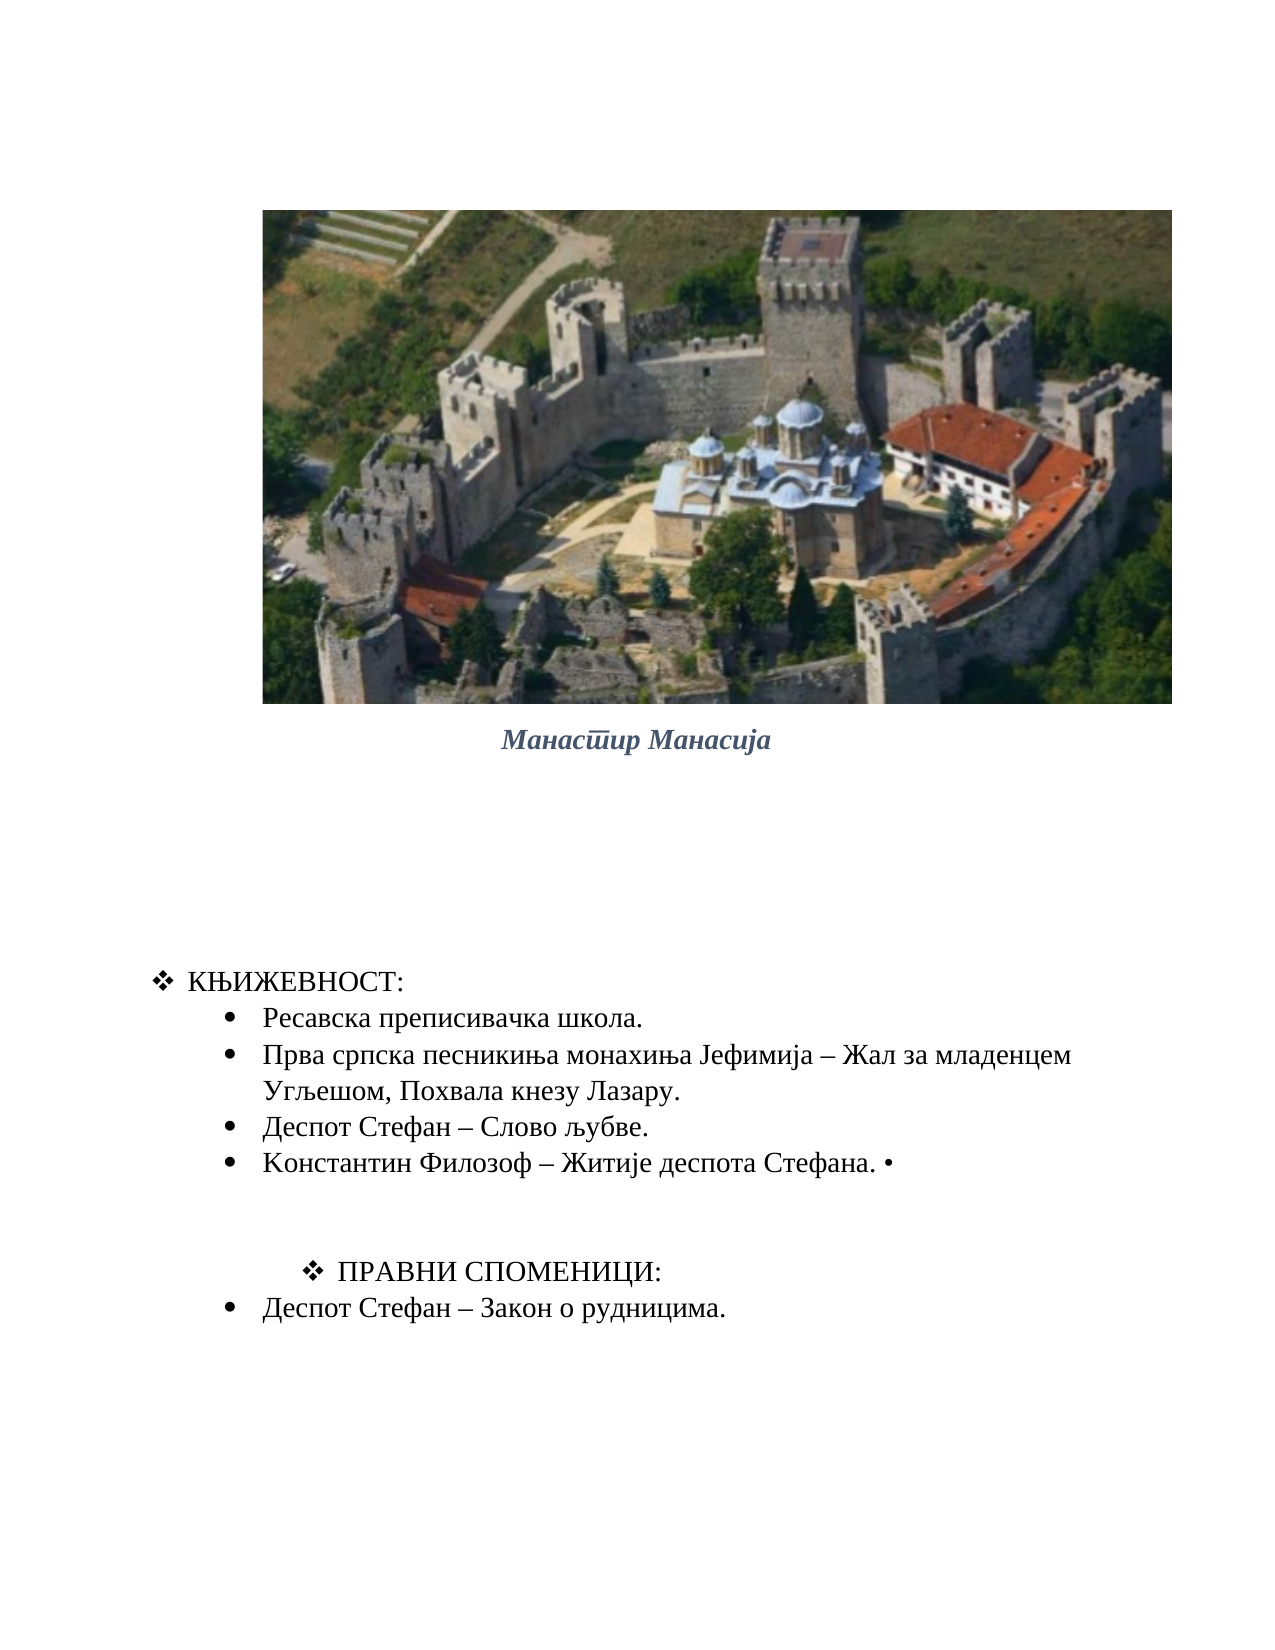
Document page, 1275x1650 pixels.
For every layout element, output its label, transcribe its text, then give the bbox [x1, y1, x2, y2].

list Деспот Стефан – Закон о рудницима. [225, 1290, 1125, 1324]
list Деспот Стефан – Слово љубве. [225, 1109, 1125, 1143]
list Ресавска преписивачка школа. [225, 1001, 1125, 1034]
list Kонстантин Филозоф – Житије деспота Стефана. • [225, 1145, 1125, 1179]
list КЊИЖЕВНОСТ: [150, 964, 1125, 998]
picture [262, 210, 1172, 704]
list Прва српска песникиња монахиња Јефимија – Жал за младенцем Угљешом, Похвала кнезу Лазару. [225, 1037, 1125, 1107]
list ПРАВНИ СПОМЕНИЦИ: [300, 1254, 1125, 1288]
text Манастир Манасија [150, 722, 1125, 756]
